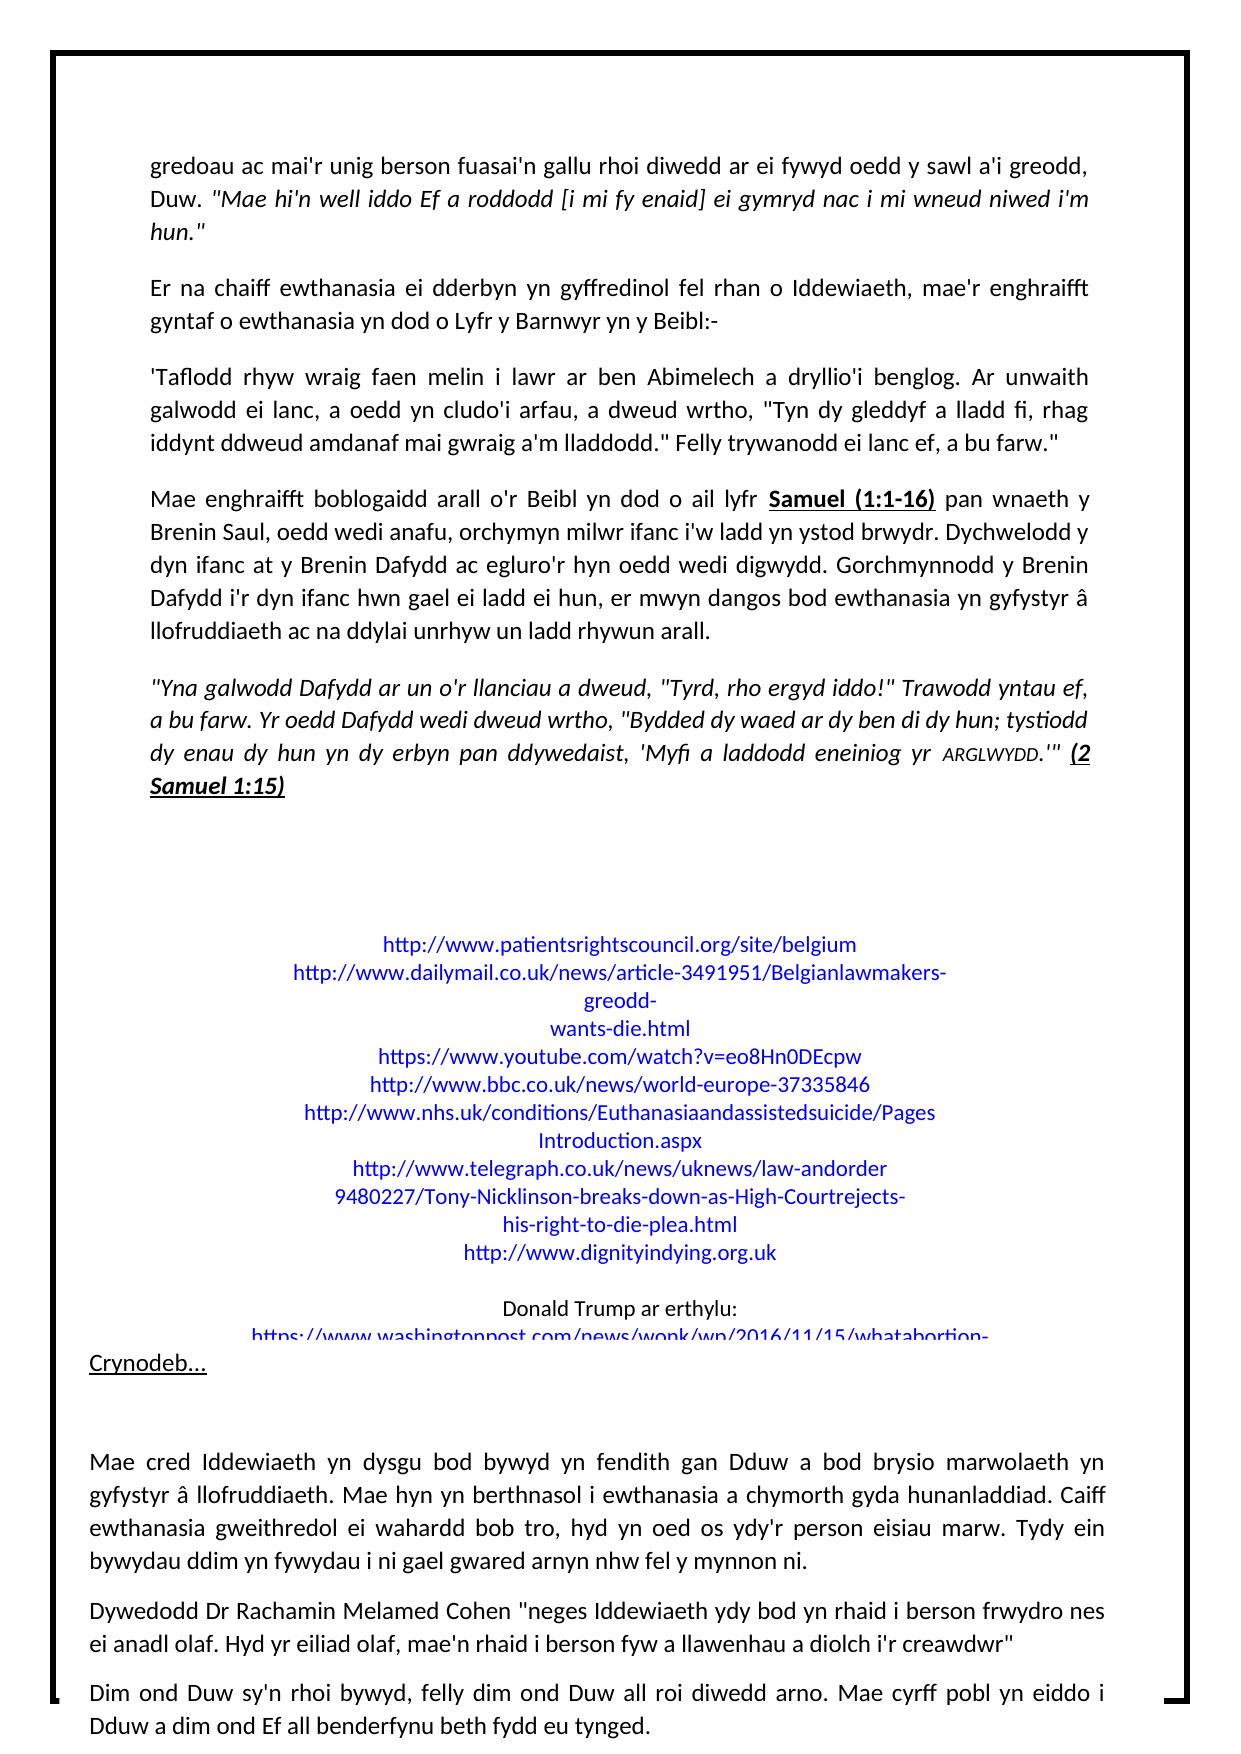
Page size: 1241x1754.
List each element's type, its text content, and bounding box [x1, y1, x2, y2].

text his-right-to-die-plea.html [150, 1210, 1090, 1238]
text http://www.nhs.uk/conditions/Euthanasiaandassistedsuicide/Pages [150, 1098, 1090, 1126]
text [150, 150, 1090, 246]
text "Yna galwodd Dafydd ar un o'r llanciau a dweud, "Tyrd, rho ergyd iddo!" Trawodd yntau ef, a bu farw. Yr oedd Dafydd wedi dweud wrtho, "Bydded dy waed ar dy ben di dy hun; tystiodd dy enau dy hun yn dy erbyn pan ddywedaist, 'Myfi a laddodd eneiniog yr arglwydd.'" (2 Samuel 1:15) [150, 672, 1090, 801]
text http://www.telegraph.co.uk/news/uknews/law-andorder [150, 1154, 1090, 1182]
text Donald Trump ar erthylu: [150, 1294, 1090, 1322]
text https://www.washingtonpost.com/news/wonk/wp/2016/11/15/whatabortion- [150, 1322, 1090, 1339]
text 'Taflodd rhyw wraig faen melin i lawr ar ben Abimelech a dryllio'i benglog. Ar unwaith galwodd ei lanc, a oedd yn cludo'i arfau, a dweud wrtho, "Tyn dy gleddyf a lladd fi, rhag iddynt ddweud amdanaf mai gwraig a'm lladdodd." Felly trywanodd ei lanc ef, a bu farw." [150, 361, 1090, 458]
text http://www.bbc.co.uk/news/world-europe-37335846 [150, 1070, 1090, 1098]
text https://www.youtube.com/watch?v=eo8Hn0DEcpw [150, 1042, 1090, 1070]
text http://www.dailymail.co.uk/news/article-3491951/Belgianlawmakers- [150, 958, 1090, 986]
text Er na chaiff ewthanasia ei dderbyn yn gyffredinol fel rhan o Iddewiaeth, mae'r enghraifft gyntaf o ewthanasia yn dod o Lyfr y Barnwyr yn y Beibl:- [150, 272, 1090, 336]
text greodd- [150, 986, 1090, 1014]
text wants-die.html [150, 1014, 1090, 1042]
text Mae enghraifft boblogaidd arall o'r Beibl yn dod o ail lyfr Samuel (1:1-16) pan wnaeth y Brenin Saul, oedd wedi anafu, orchymyn milwr ifanc i'w ladd yn ystod brwydr. Dychwelodd y dyn ifanc at y Brenin Dafydd ac egluro'r hyn oedd wedi digwydd. Gorchmynnodd y Brenin Dafydd i'r dyn ifanc hwn gael ei ladd ei hun, er mwyn dangos bod ewthanasia yn gyfystyr â llofruddiaeth ac na ddylai unrhyw un ladd rhywun arall. [150, 484, 1090, 646]
text http://www.dignityindying.org.uk [150, 1238, 1090, 1266]
text http://www.patientsrightscouncil.org/site/belgium [150, 930, 1090, 958]
text 9480227/Tony-Nicklinson-breaks-down-as-High-Courtrejects- [150, 1182, 1090, 1210]
text Introduction.aspx [150, 1126, 1090, 1154]
